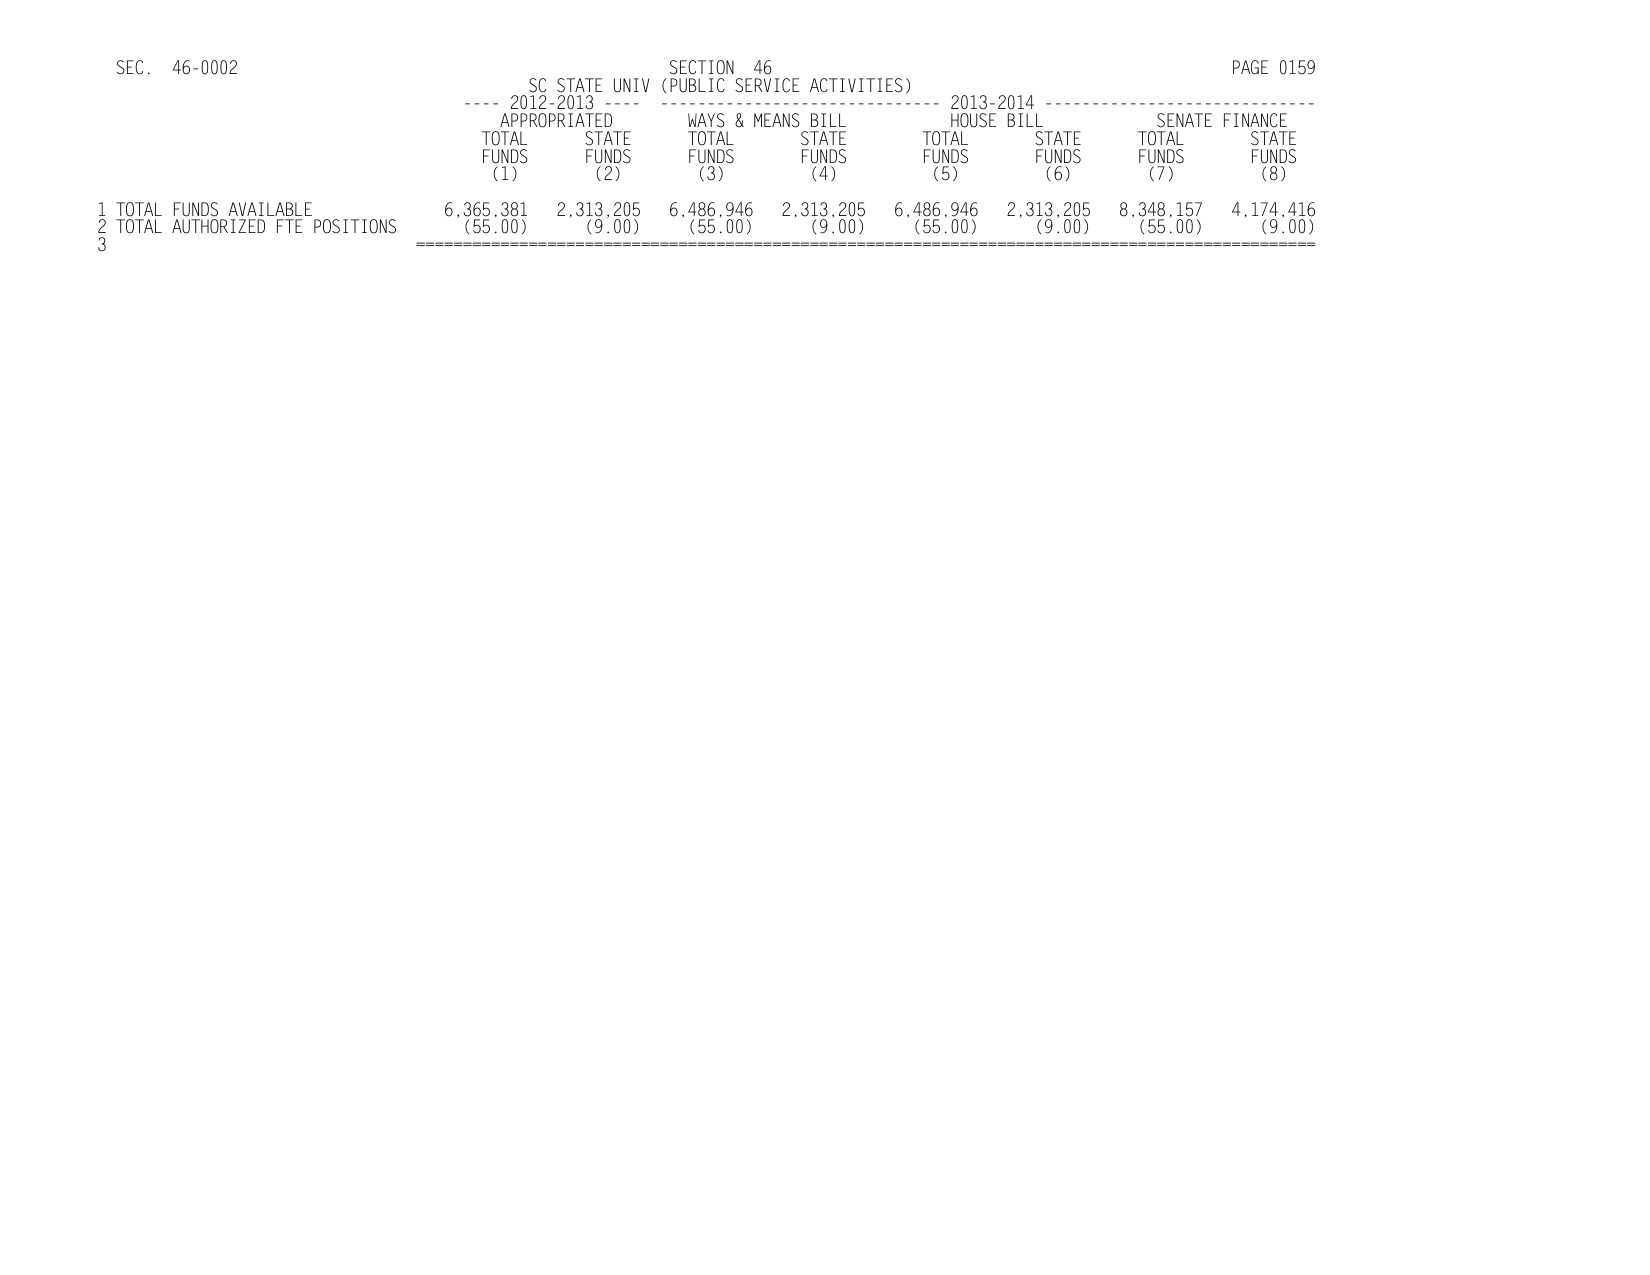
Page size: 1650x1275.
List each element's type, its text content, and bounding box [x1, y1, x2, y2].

text SC STATE UNIV (PUBLIC SERVICE ACTIVITIES) [69, 78, 1582, 96]
text APPROPRIATED WAYS & MEANS BILL HOUSE BILL SENATE FINANCE [69, 113, 1582, 131]
text SEC. 46-0002 SECTION 46 PAGE 0159 [69, 60, 1582, 78]
text FUNDS FUNDS FUNDS FUNDS FUNDS FUNDS FUNDS FUNDS [69, 149, 1582, 167]
text (1) (2) (3) (4) (5) (6) (7) (8) [69, 167, 1582, 184]
text 3 ================================================================================================ [69, 237, 1582, 255]
text 2 TOTAL AUTHORIZED FTE POSITIONS (55.00) (9.00) (55.00) (9.00) (55.00) (9.00) (55.00) (9.00) [69, 220, 1582, 237]
text 1 TOTAL FUNDS AVAILABLE 6,365,381 2,313,205 6,486,946 2,313,205 6,486,946 2,313,205 8,348,157 4,174,416 [69, 202, 1582, 220]
text TOTAL STATE TOTAL STATE TOTAL STATE TOTAL STATE [69, 131, 1582, 149]
text ---- 2012-2013 ---- ------------------------------ 2013-2014 ----------------------------- [69, 96, 1582, 113]
